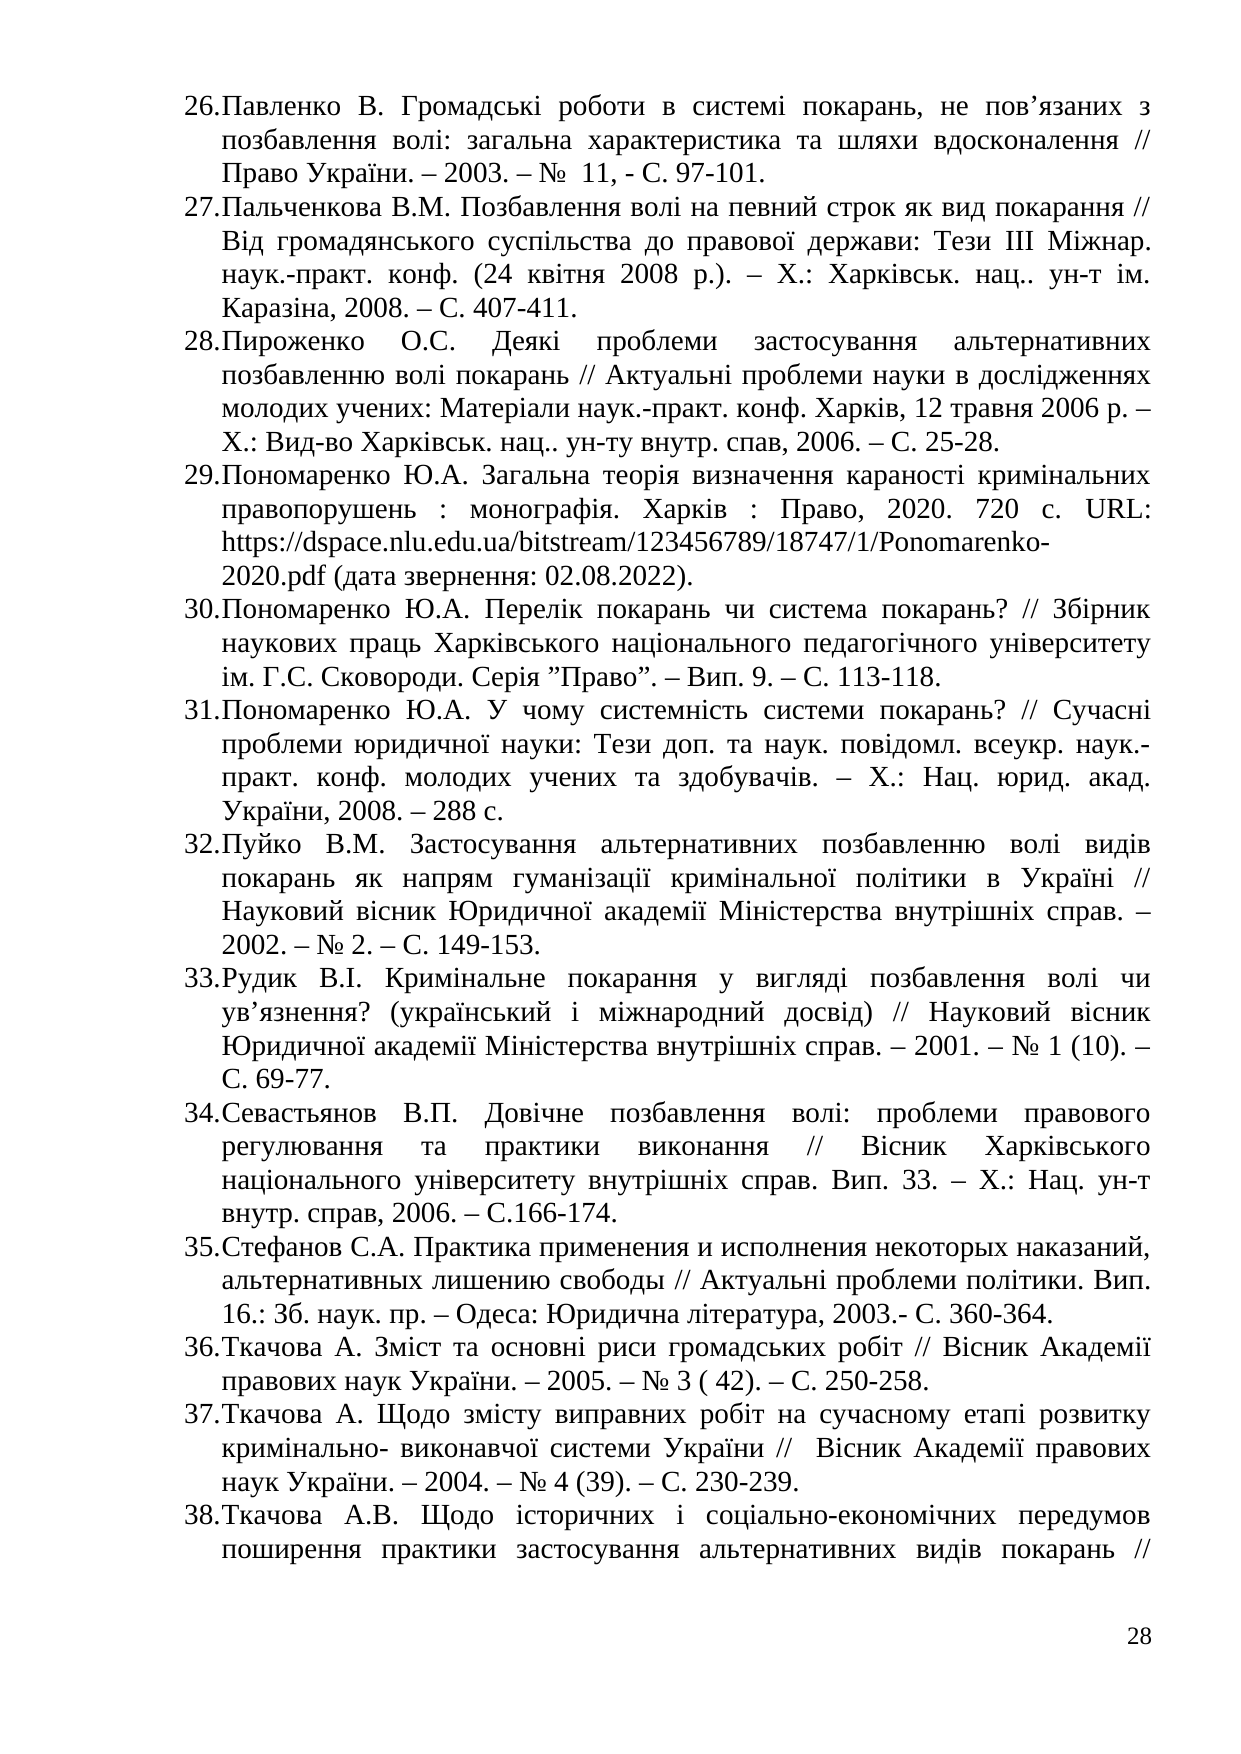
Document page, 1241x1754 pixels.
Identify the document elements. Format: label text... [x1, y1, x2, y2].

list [184, 1497, 1152, 1564]
list Пономаренко Ю.А. Загальна теорія визначення караності кримінальних правопорушень : монографія. Харків : Право, 2020. 720 с. URL: https://dspace.nlu.edu.ua/bitstream/123456789/18747/1/Ponomarenko-2020.pdf (дата звернення: 02.08.2022). [184, 457, 1152, 592]
list Пономаренко Ю.А. Перелік покарань чи система покарань? // Збірник наукових праць Харківського національного педагогічного університету ім. Г.С. Сковороди. Серія ”Право”. – Вип. 9. – С. 113-118. [184, 592, 1152, 692]
list Рудик В.І. Кримінальне покарання у вигляді позбавлення волі чи ув’язнення? (український і міжнародний досвід) // Науковий вісник Юридичної академії Міністерства внутрішніх справ. – 2001. – № 1 (10). – С. 69-77. [184, 961, 1152, 1095]
list Пономаренко Ю.А. У чому системність системи покарань? // Сучасні проблеми юридичної науки: Тези доп. та наук. повідомл. всеукр. наук.-практ. конф. молодих учених та здобувачів. – Х.: Нац. юрид. акад. України, 2008. – 288 с. [184, 692, 1152, 826]
list Павленко В. Громадські роботи в системі покарань, не пов’язаних з позбавлення волі: загальна характеристика та шляхи вдосконалення // Право України. – 2003. – № 11, - С. 97-101. [184, 88, 1152, 189]
list Ткачова А. Зміст та основні риси громадських робіт // Вісник Академії правових наук України. – 2005. – № 3 ( 42). – С. 250-258. [184, 1329, 1152, 1397]
list Стефанов С.А. Практика применения и исполнения некоторых наказаний, альтернативных лишению свободы // Актуальні проблеми політики. Вип. 16.: Зб. наук. пр. – Одеса: Юридична література, 2003.- С. 360-364. [184, 1229, 1152, 1329]
list Севастьянов В.П. Довічне позбавлення волі: проблеми правового регулювання та практики виконання // Вісник Харківського національного університету внутрішніх справ. Вип. 33. – Х.: Нац. ун-т внутр. справ, 2006. – С.166-174. [184, 1095, 1152, 1229]
list Пироженко О.С. Деякі проблеми застосування альтернативних позбавленню волі покарань // Актуальні проблеми науки в дослідженнях молодих учених: Матеріали наук.-практ. конф. Харків, 12 травня 2006 р. – Х.: Вид-во Харківськ. нац.. ун-ту внутр. спав, 2006. – С. 25-28. [184, 323, 1152, 457]
list Пуйко В.М. Застосування альтернативних позбавленню волі видів покарань як напрям гуманізації кримінальної політики в Україні // Науковий вісник Юридичної академії Міністерства внутрішніх справ. – 2002. – № 2. – С. 149-153. [184, 826, 1152, 961]
list Ткачова А. Щодо змісту виправних робіт на сучасному етапі розвитку кримінально- виконавчої системи України // Вісник Академії правових наук України. – 2004. – № 4 (39). – С. 230-239. [184, 1397, 1152, 1497]
list Пальченкова В.М. Позбавлення волі на певний строк як вид покарання // Від громадянського суспільства до правової держави: Тези III Міжнар. наук.-практ. конф. (24 квітня 2008 р.). – Х.: Харківськ. нац.. ун-т ім. Каразіна, 2008. – С. 407-411. [184, 189, 1152, 323]
